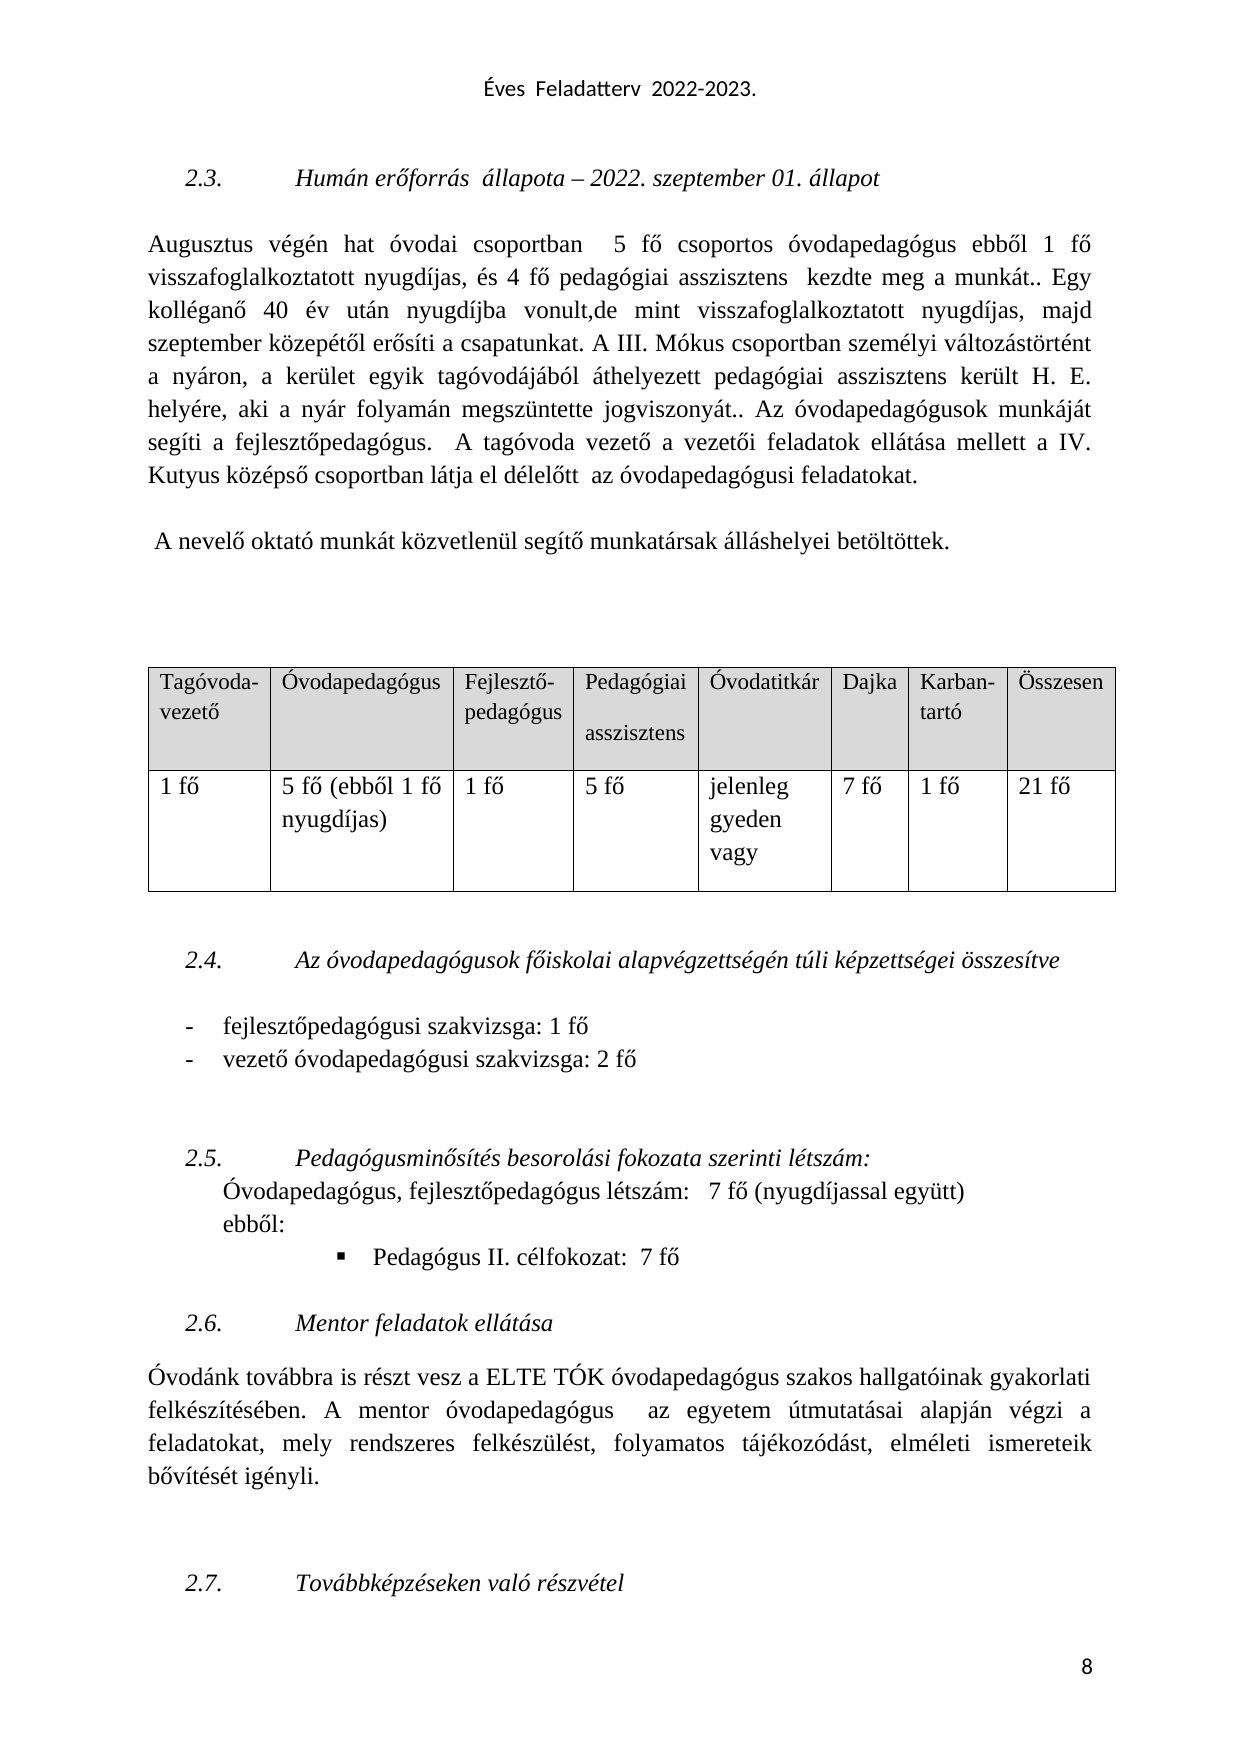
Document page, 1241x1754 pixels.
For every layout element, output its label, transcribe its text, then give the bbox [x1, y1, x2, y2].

list Humán erőforrás állapota – 2022. szeptember 01. állapot [185, 163, 1092, 192]
text Óvodánk továbbra is részt vesz a ELTE TÓK óvodapedagógus szakos hallgatóinak gyakorlati felkészítésében. A mentor óvodapedagógus az egyetem útmutatásai alapján végzi a feladatokat, mely rendszeres felkészülést, folyamatos tájékozódást, elméleti ismereteik bővítését igényli. [148, 1362, 1092, 1489]
table_cell 5 fő (ebből 1 fő nyugdíjas) [271, 771, 453, 891]
list Mentor feladatok ellátása [185, 1308, 1092, 1337]
table_header Pedagógiai asszisztens [574, 668, 698, 770]
list Pedagógus II. célfokozat: 7 fő [335, 1242, 1092, 1271]
table_cell 7 fő [832, 771, 908, 891]
table_header Karban-tartó [909, 668, 1007, 770]
table_header Tagóvoda-vezető [149, 668, 270, 770]
list Óvodapedagógus, fejlesztőpedagógus létszám: 7 fő (nyugdíjassal együtt) [223, 1176, 1092, 1204]
table_header Dajka [832, 668, 908, 770]
table_header Összesen [1008, 668, 1115, 770]
list Továbbképzéseken való részvétel [185, 1568, 1092, 1597]
table_header Óvodatitkár [699, 668, 831, 770]
table_header Fejlesztő-pedagógus [454, 668, 573, 770]
text A nevelő oktató munkát közvetlenül segítő munkatársak álláshelyei betöltöttek. [148, 526, 1092, 555]
table_cell 21 fő [1008, 771, 1115, 891]
table_cell 1 fő [149, 771, 270, 891]
list Pedagógusminősítés besorolási fokozata szerinti létszám: [185, 1143, 1092, 1171]
list ebből: [223, 1209, 1092, 1237]
list vezető óvodapedagógusi szakvizsga: 2 fő [185, 1044, 1092, 1073]
table_header Óvodapedagógus [271, 668, 453, 770]
table_cell 5 fő [574, 771, 698, 891]
table_cell jelenleg gyeden vagy [699, 771, 831, 891]
table_cell 1 fő [454, 771, 573, 891]
text Augusztus végén hat óvodai csoportban 5 fő csoportos óvodapedagógus ebből 1 fő visszafoglalkoztatott nyugdíjas, és 4 fő pedagógiai asszisztens kezdte meg a munkát.. Egy kolléganő 40 év után nyugdíjba vonult,de mint visszafoglalkoztatott nyugdíjas, majd szeptember közepétől erősíti a csapatunkat. A III. Mókus csoportban személyi változástörtént a nyáron, a kerület egyik tagóvodájából áthelyezett pedagógiai asszisztens került H. E. helyére, aki a nyár folyamán megszüntette jogviszonyát.. Az óvodapedagógusok munkáját segíti a fejlesztőpedagógus. A tagóvoda vezető a vezetői feladatok ellátása mellett a IV. Kutyus középső csoportban látja el délelőtt az óvodapedagógusi feladatokat. [148, 229, 1092, 489]
table_cell 1 fő [909, 771, 1007, 891]
list fejlesztőpedagógusi szakvizsga: 1 fő [185, 1011, 1092, 1040]
list Az óvodapedagógusok főiskolai alapvégzettségén túli képzettségei összesítve [185, 945, 1092, 974]
